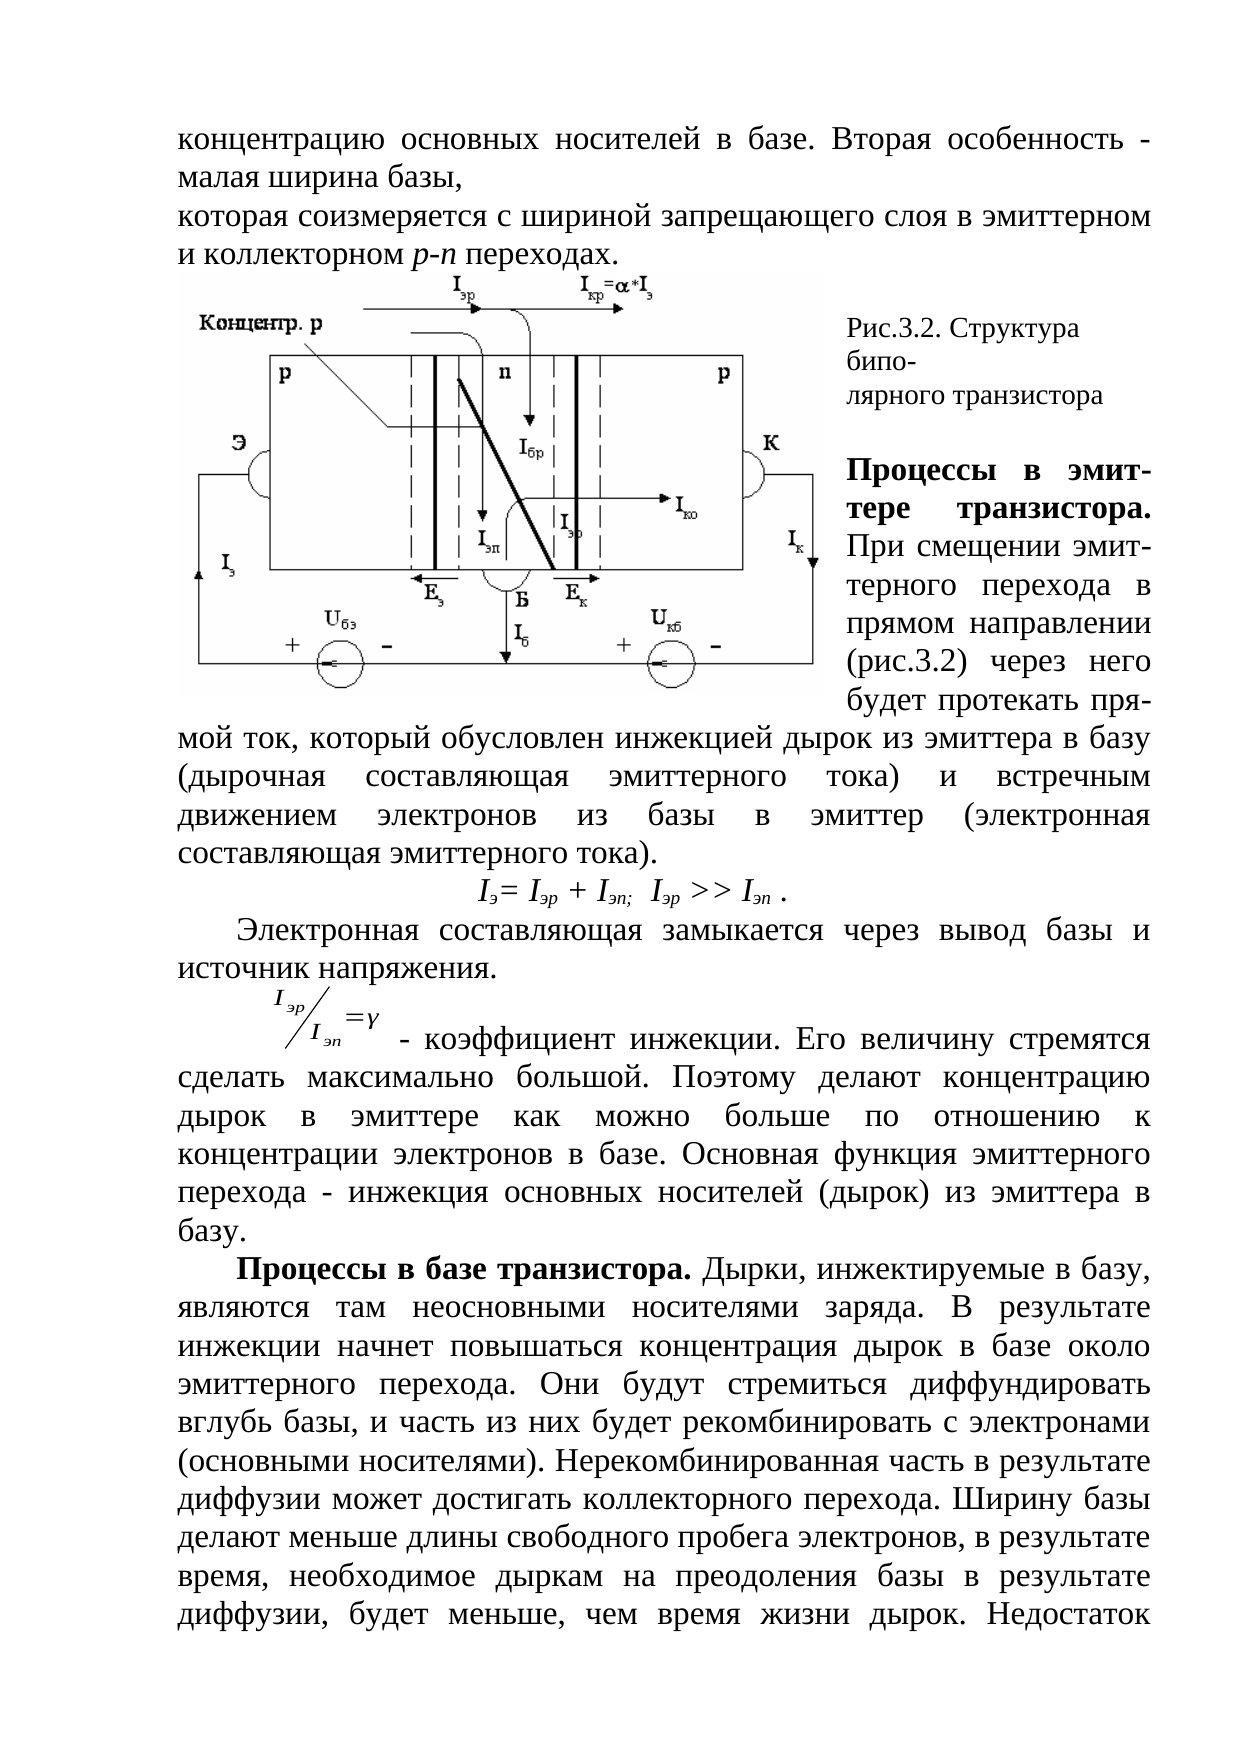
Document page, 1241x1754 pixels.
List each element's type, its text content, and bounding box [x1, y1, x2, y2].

text Рис.3.2. Структура бипо- [827, 310, 1152, 377]
text Процессы в эмиттере транзистора. При смещении эмиттерного перехода в прямом направлении (рис.3.2) через него будет протекать прямой ток, который обусловлен инжекцией дырок из эмиттера в базу (дырочная составляющая эмиттерного тока) и встречным движением электронов из базы в эмиттер (электронная составляющая эмиттерного тока). [177, 449, 1152, 870]
text которая соизмеряется с шириной запрещающего слоя в эмиттерном и коллекторном p-n переходах. [177, 195, 1152, 271]
text Электронная составляющая замыкается через вывод базы и источник напряжения. [177, 909, 1152, 985]
picture [177, 272, 827, 694]
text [177, 1248, 1152, 1632]
text - коэффициент инжекции. Его величину стремятся сделать максимально большой. Поэтому делают концентрацию дырок в эмиттере как можно больше по отношению к концентрации электронов в базе. Основная функция эмиттерного перехода - инжекция основных носителей (дырок) из эмиттера в базу. [177, 985, 1152, 1248]
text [177, 118, 1152, 195]
text Iэ= Iэр + Iэn; Iэр >> Iэn . [177, 870, 1152, 909]
text лярного транзистора [827, 377, 1152, 410]
